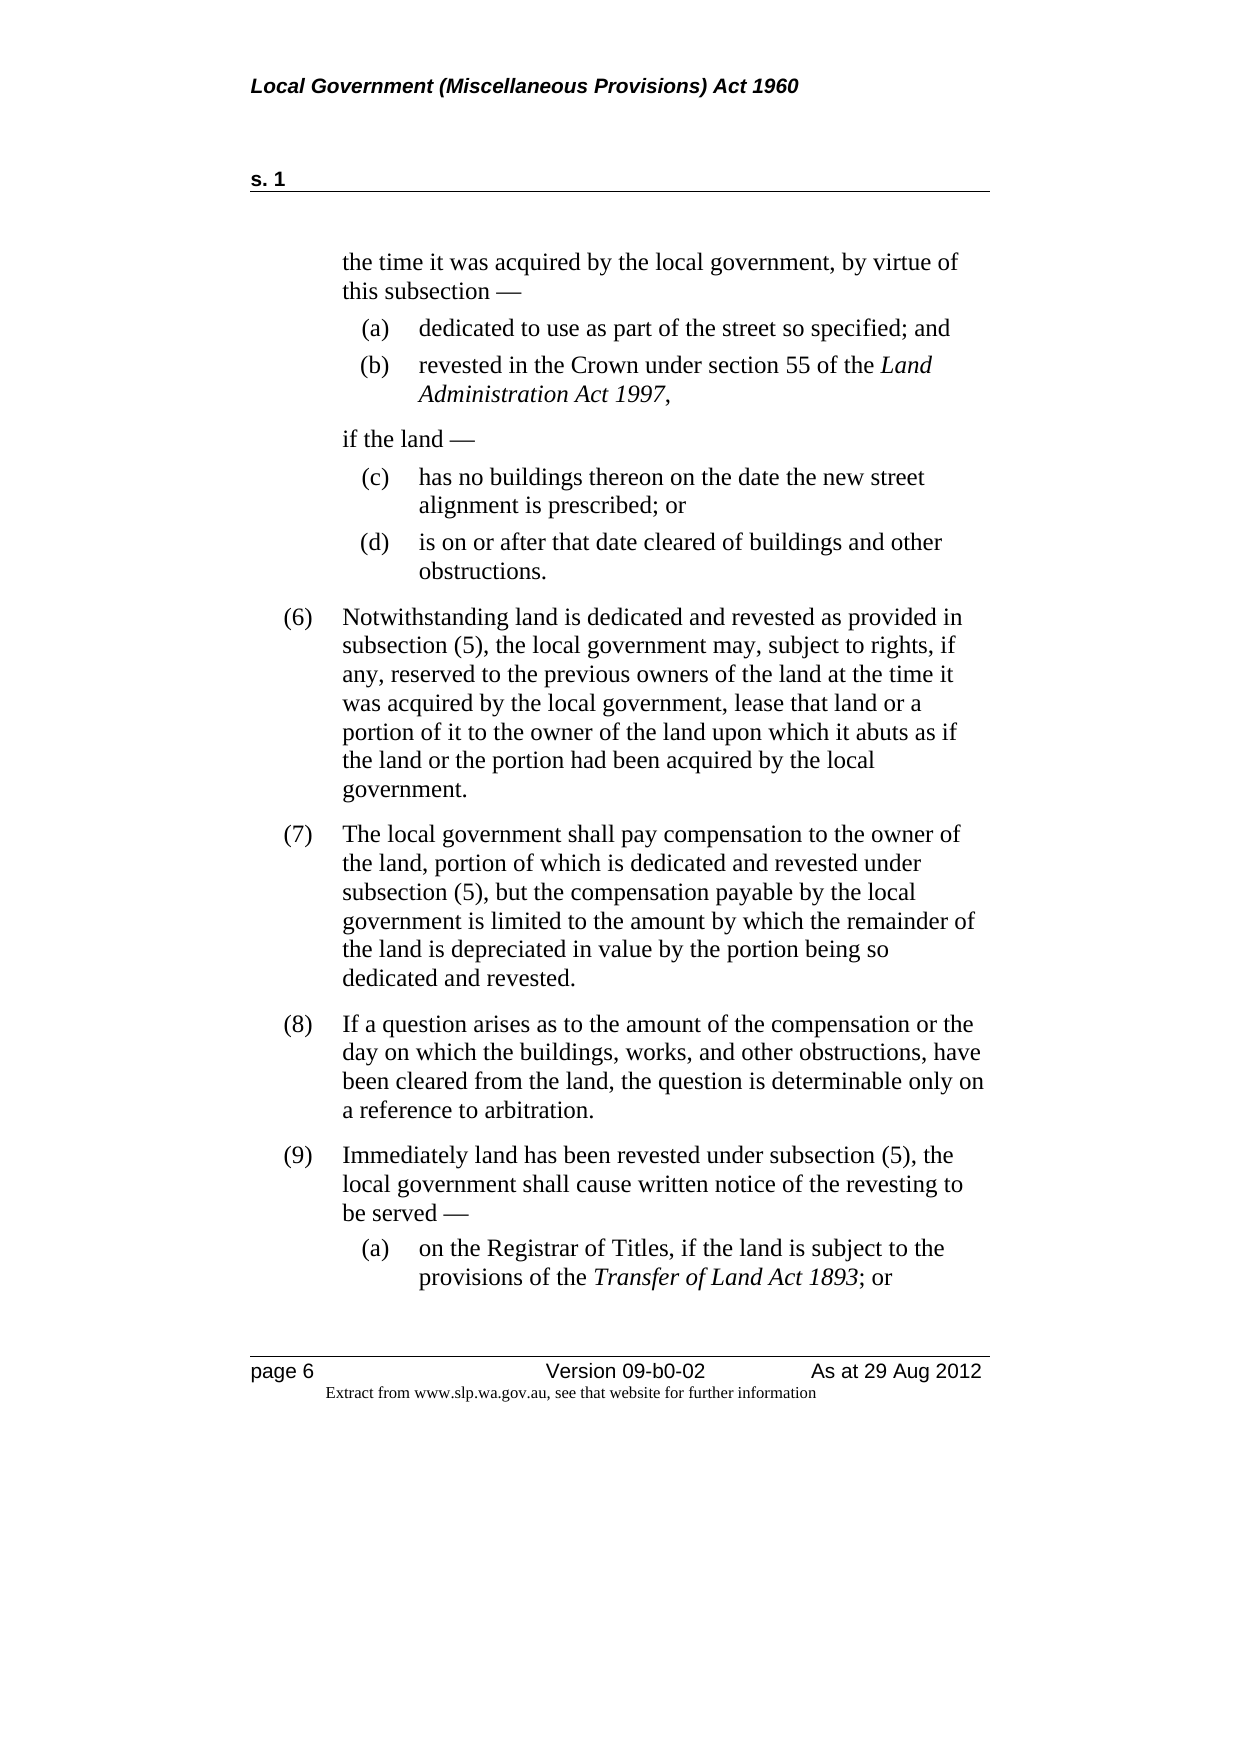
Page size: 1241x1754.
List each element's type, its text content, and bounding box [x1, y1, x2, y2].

text (8) If a question arises as to the amount of the compensation or the day on which the buildings, works, and other obstructions, have been cleared from the land, the question is determinable only on a reference to arbitration. [250, 1009, 990, 1124]
text if the land — [250, 424, 990, 453]
text (a) dedicated to use as part of the street so specified; and [250, 313, 990, 342]
text (d) is on or after that date cleared of buildings and other obstructions. [250, 527, 990, 585]
text (7) The local government shall pay compensation to the owner of the land, portion of which is dedicated and revested under subsection (5), but the compensation payable by the local government is limited to the amount by which the remainder of the land is depreciated in value by the portion being so dedicated and revested. [250, 819, 990, 992]
text (c) has no buildings thereon on the date the new street alignment is prescribed; or [250, 462, 990, 519]
text (a) on the Registrar of Titles, if the land is subject to the provisions of the Transfer of Land Act 1893; or [250, 1233, 990, 1290]
text (6) Notwithstanding land is dedicated and revested as provided in subsection (5), the local government may, subject to rights, if any, reserved to the previous owners of the land at the time it was acquired by the local government, lease that land or a portion of it to the owner of the land upon which it abuts as if the land or the portion had been acquired by the local government. [250, 602, 990, 803]
text (9) Immediately land has been revested under subsection (5), the local government shall cause written notice of the revesting to be served — [250, 1140, 990, 1227]
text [250, 247, 990, 305]
text (b) revested in the Crown under section 55 of the Land Administration Act 1997, [250, 350, 990, 408]
